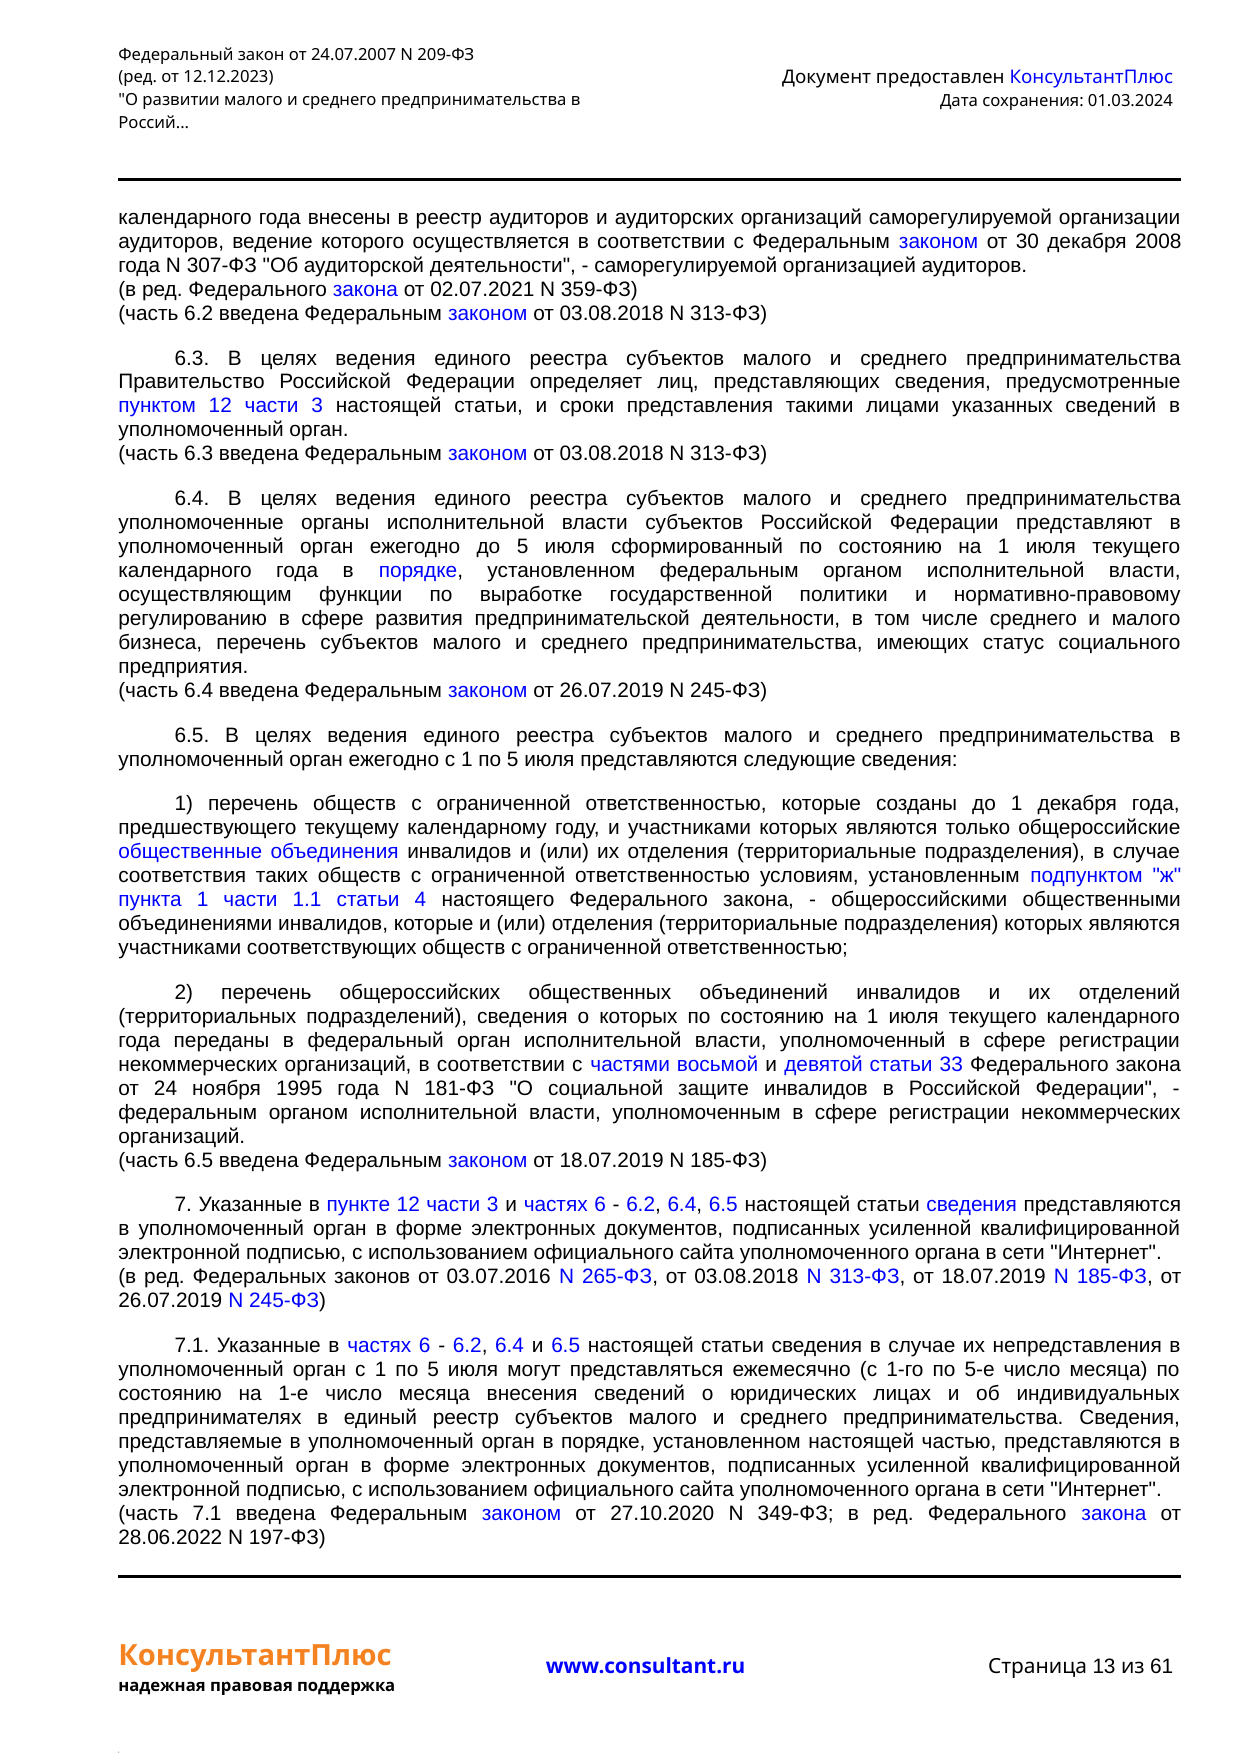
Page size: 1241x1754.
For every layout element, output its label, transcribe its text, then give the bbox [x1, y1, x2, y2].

text (часть 6.4 введена Федеральным законом от 26.07.2019 N 245-ФЗ) [118, 678, 1181, 702]
text 6.3. В целях ведения единого реестра субъектов малого и среднего предпринимательства Правительство Российской Федерации определяет лиц, представляющих сведения, предусмотренные пунктом 12 части 3 настоящей статьи, и сроки представления такими лицами указанных сведений в уполномоченный орган. [118, 345, 1181, 441]
text 1) перечень обществ с ограниченной ответственностью, которые созданы до 1 декабря года, предшествующего текущему календарному году, и участниками которых являются только общероссийские общественные объединения инвалидов и (или) их отделения (территориальные подразделения), в случае соответствия таких обществ с ограниченной ответственностью условиям, установленным подпунктом "ж" пункта 1 части 1.1 статьи 4 настоящего Федерального закона, - общероссийскими общественными объединениями инвалидов, которые и (или) отделения (территориальные подразделения) которых являются участниками соответствующих обществ с ограниченной ответственностью; [118, 791, 1181, 959]
text (в ред. Федеральных законов от 03.07.2016 N 265-ФЗ, от 03.08.2018 N 313-ФЗ, от 18.07.2019 N 185-ФЗ, от 26.07.2019 N 245-ФЗ) [118, 1264, 1181, 1312]
text 7. Указанные в пункте 12 части 3 и частях 6 - 6.2, 6.4, 6.5 настоящей статьи сведения представляются в уполномоченный орган в форме электронных документов, подписанных усиленной квалифицированной электронной подписью, с использованием официального сайта уполномоченного органа в сети "Интернет". [118, 1192, 1181, 1264]
text 6.5. В целях ведения единого реестра субъектов малого и среднего предпринимательства в уполномоченный орган ежегодно с 1 по 5 июля представляются следующие сведения: [118, 722, 1181, 770]
text (часть 6.5 введена Федеральным законом от 18.07.2019 N 185-ФЗ) [118, 1147, 1181, 1171]
text (часть 6.2 введена Федеральным законом от 03.08.2018 N 313-ФЗ) [118, 301, 1181, 324]
text 2) перечень общероссийских общественных объединений инвалидов и их отделений (территориальных подразделений), сведения о которых по состоянию на 1 июля текущего календарного года переданы в федеральный орган исполнительной власти, уполномоченный в сфере регистрации некоммерческих организаций, в соответствии с частями восьмой и девятой статьи 33 Федерального закона от 24 ноября 1995 года N 181-ФЗ "О социальной защите инвалидов в Российской Федерации", - федеральным органом исполнительной власти, уполномоченным в сфере регистрации некоммерческих организаций. [118, 980, 1181, 1147]
text (в ред. Федерального закона от 02.07.2021 N 359-ФЗ) [118, 277, 1181, 301]
text 7.1. Указанные в частях 6 - 6.2, 6.4 и 6.5 настоящей статьи сведения в случае их непредставления в уполномоченный орган с 1 по 5 июля могут представляться ежемесячно (с 1-го по 5-е число месяца) по состоянию на 1-е число месяца внесения сведений о юридических лицах и об индивидуальных предпринимателях в единый реестр субъектов малого и среднего предпринимательства. Сведения, представляемые в уполномоченный орган в порядке, установленном настоящей частью, представляются в уполномоченный орган в форме электронных документов, подписанных усиленной квалифицированной электронной подписью, с использованием официального сайта уполномоченного органа в сети "Интернет". [118, 1333, 1181, 1501]
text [118, 205, 1181, 277]
text (часть 6.3 введена Федеральным законом от 03.08.2018 N 313-ФЗ) [118, 441, 1181, 465]
text (часть 7.1 введена Федеральным законом от 27.10.2020 N 349-ФЗ; в ред. Федерального закона от 28.06.2022 N 197-ФЗ) [118, 1501, 1181, 1548]
text 6.4. В целях ведения единого реестра субъектов малого и среднего предпринимательства уполномоченные органы исполнительной власти субъектов Российской Федерации представляют в уполномоченный орган ежегодно до 5 июля сформированный по состоянию на 1 июля текущего календарного года в порядке, установленном федеральным органом исполнительной власти, осуществляющим функции по выработке государственной политики и нормативно-правовому регулированию в сфере развития предпринимательской деятельности, в том числе среднего и малого бизнеса, перечень субъектов малого и среднего предпринимательства, имеющих статус социального предприятия. [118, 486, 1181, 678]
